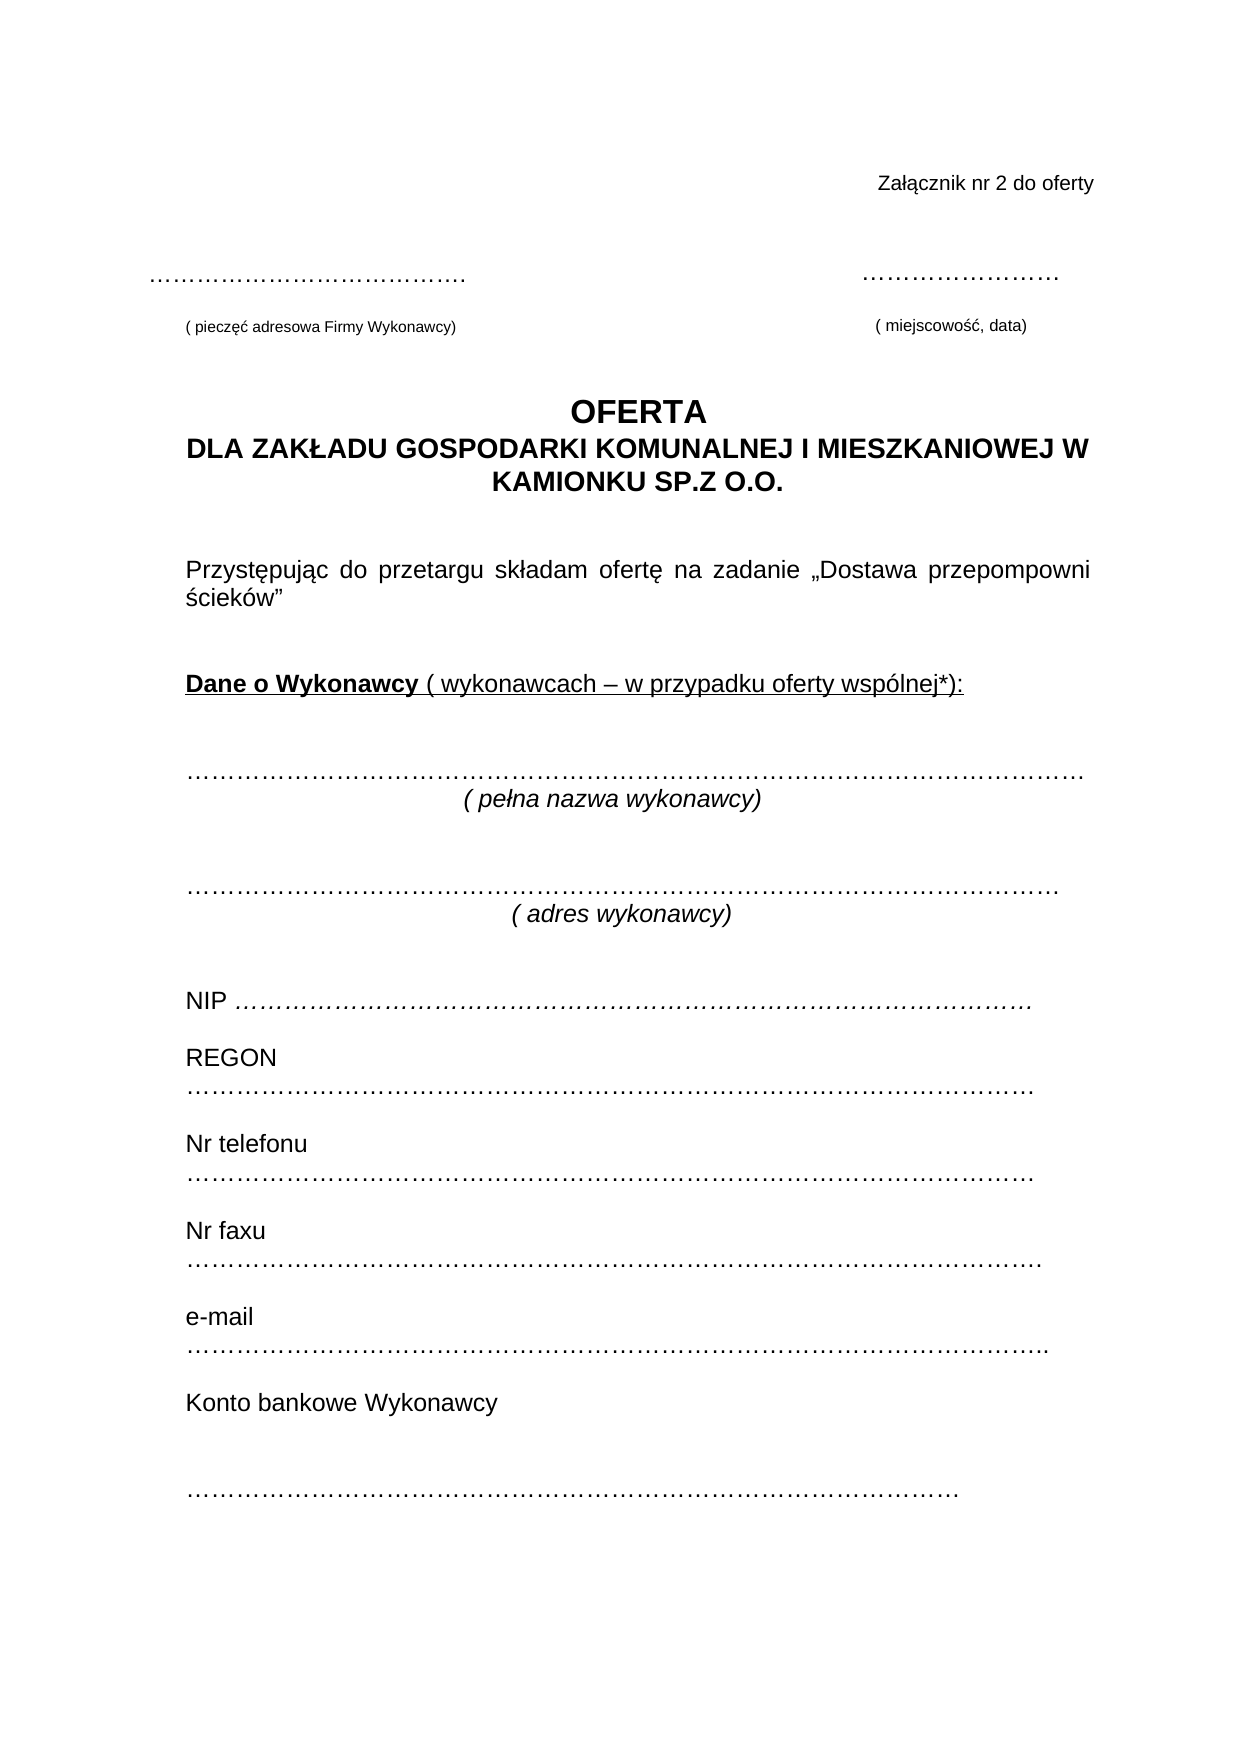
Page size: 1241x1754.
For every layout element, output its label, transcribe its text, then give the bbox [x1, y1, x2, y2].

text …………………………………………………………………………………………… [185, 871, 1094, 900]
text Nr faxu [185, 1216, 1094, 1244]
text ………………………………………………………………………………………….. [185, 1331, 1094, 1359]
text Dane o Wykonawcy ( wykonawcach – w przypadku oferty wspólnej*): [185, 669, 1094, 698]
text ………………………………………………………………………………………… [185, 1158, 1094, 1187]
text DLA ZAKŁADU GOSPODARKI KOMUNALNEJ I MIESZKANIOWEJ W KAMIONKU SP.Z O.O. [185, 432, 1090, 497]
text ………………………………………………………………………………… [185, 1474, 1094, 1503]
text e-mail [185, 1301, 1094, 1330]
text Konto bankowe Wykonawcy [185, 1388, 1094, 1417]
text ……………………………………………………………………………………………… [185, 756, 1094, 785]
text …………………… [861, 257, 1094, 286]
text Przystępując do przetargu składam ofertę na zadanie „Dostawa przepompowni ścieków” [185, 556, 1092, 612]
text OFERTA [148, 392, 1129, 430]
text Załącznik nr 2 do oferty [148, 171, 1094, 195]
text ( adres wykonawcy) [148, 900, 1096, 928]
text ( miejscowość, data) [875, 316, 1094, 335]
text REGON [185, 1043, 1094, 1072]
text ( pieczęć adresowa Firmy Wykonawcy) [185, 317, 800, 335]
text …………………………………………………………………………………………. [185, 1244, 1094, 1273]
text ………………………………………………………………………………………… [185, 1072, 1094, 1100]
text …………………………………. [148, 260, 786, 287]
text Nr telefonu [185, 1129, 1094, 1158]
text NIP …………………………………………………………………………………… [185, 986, 1094, 1015]
text ( pełna nazwa wykonawcy) [148, 785, 1077, 813]
